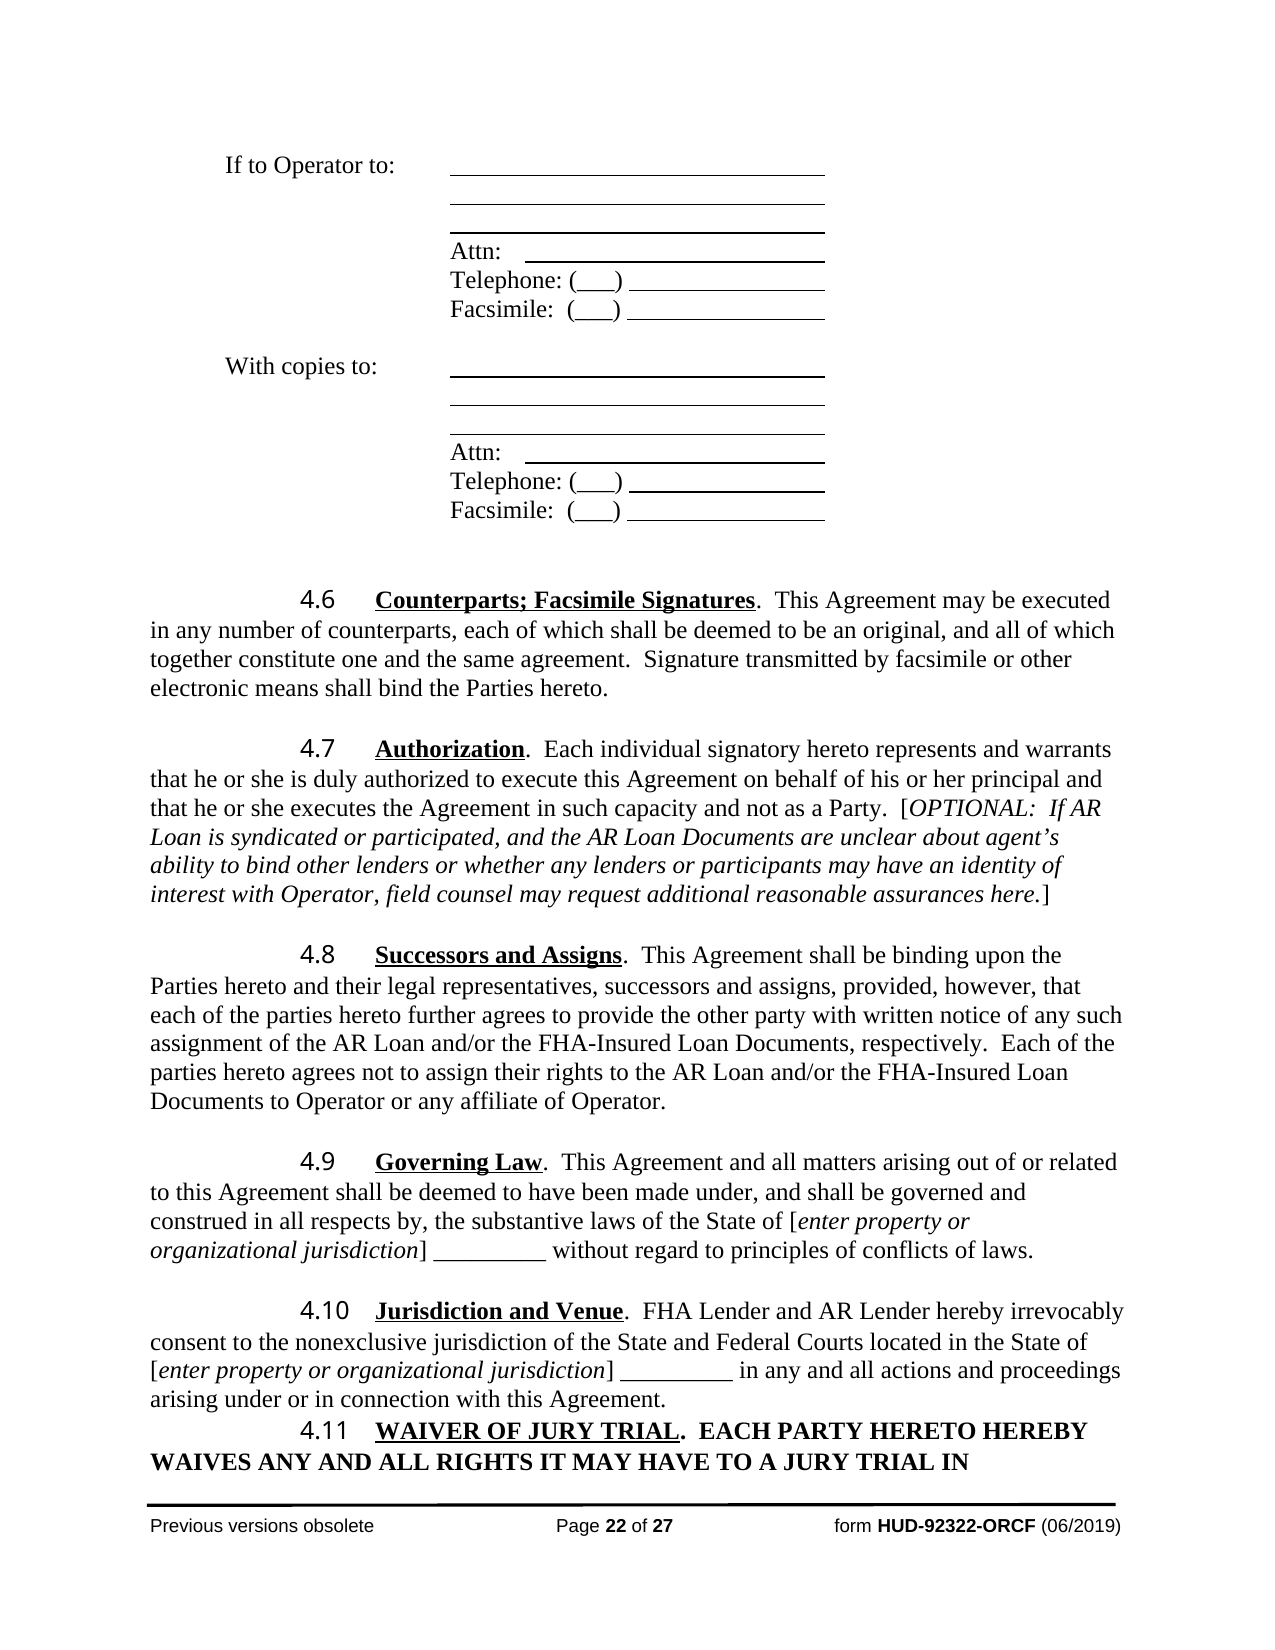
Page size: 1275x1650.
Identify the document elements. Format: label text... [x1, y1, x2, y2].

text Attn: [225, 236, 1125, 265]
text With copies to: [225, 351, 1125, 380]
text Telephone: (___) [225, 265, 1125, 294]
text Attn: [225, 437, 1125, 466]
text Facsimile: (___) [225, 495, 1125, 524]
subtitle Successors and Assigns. This Agreement shall be binding upon the Parties hereto and their legal representatives, successors and assigns, provided, however, that each of the parties hereto further agrees to provide the other party with written notice of any such assignment of the AR Loan and/or the FHA-Insured Loan Documents, respectively. Each of the parties hereto agrees not to assign their rights to the AR Loan and/or the FHA-Insured Loan Documents to Operator or any affiliate of Operator. [150, 937, 1125, 1115]
text Telephone: (___) [225, 466, 1125, 495]
subtitle Authorization. Each individual signatory hereto represents and warrants that he or she is duly authorized to execute this Agreement on behalf of his or her principal and that he or she executes the Agreement in such capacity and not as a Party. [OPTIONAL: If AR Loan is syndicated or participated, and the AR Loan Documents are unclear about agent’s ability to bind other lenders or whether any lenders or participants may have an identity of interest with Operator, field counsel may request additional reasonable assurances here.] [150, 730, 1125, 908]
subtitle Governing Law. This Agreement and all matters arising out of or related to this Agreement shall be deemed to have been made under, and shall be governed and construed in all respects by, the substantive laws of the State of [enter property or organizational jurisdiction] _________ without regard to principles of conflicts of laws. [150, 1143, 1125, 1264]
subtitle Counterparts; Facsimile Signatures. This Agreement may be executed in any number of counterparts, each of which shall be deemed to be an original, and all of which together constitute one and the same agreement. Signature transmitted by facsimile or other electronic means shall bind the Parties hereto. [150, 581, 1125, 702]
text Facsimile: (___) [225, 294, 1125, 322]
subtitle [150, 1413, 1125, 1476]
text If to Operator to: [225, 150, 1125, 179]
subtitle Jurisdiction and Venue. FHA Lender and AR Lender hereby irrevocably consent to the nonexclusive jurisdiction of the State and Federal Courts located in the State of [enter property or organizational jurisdiction] _________ in any and all actions and proceedings arising under or in connection with this Agreement. [150, 1292, 1125, 1413]
